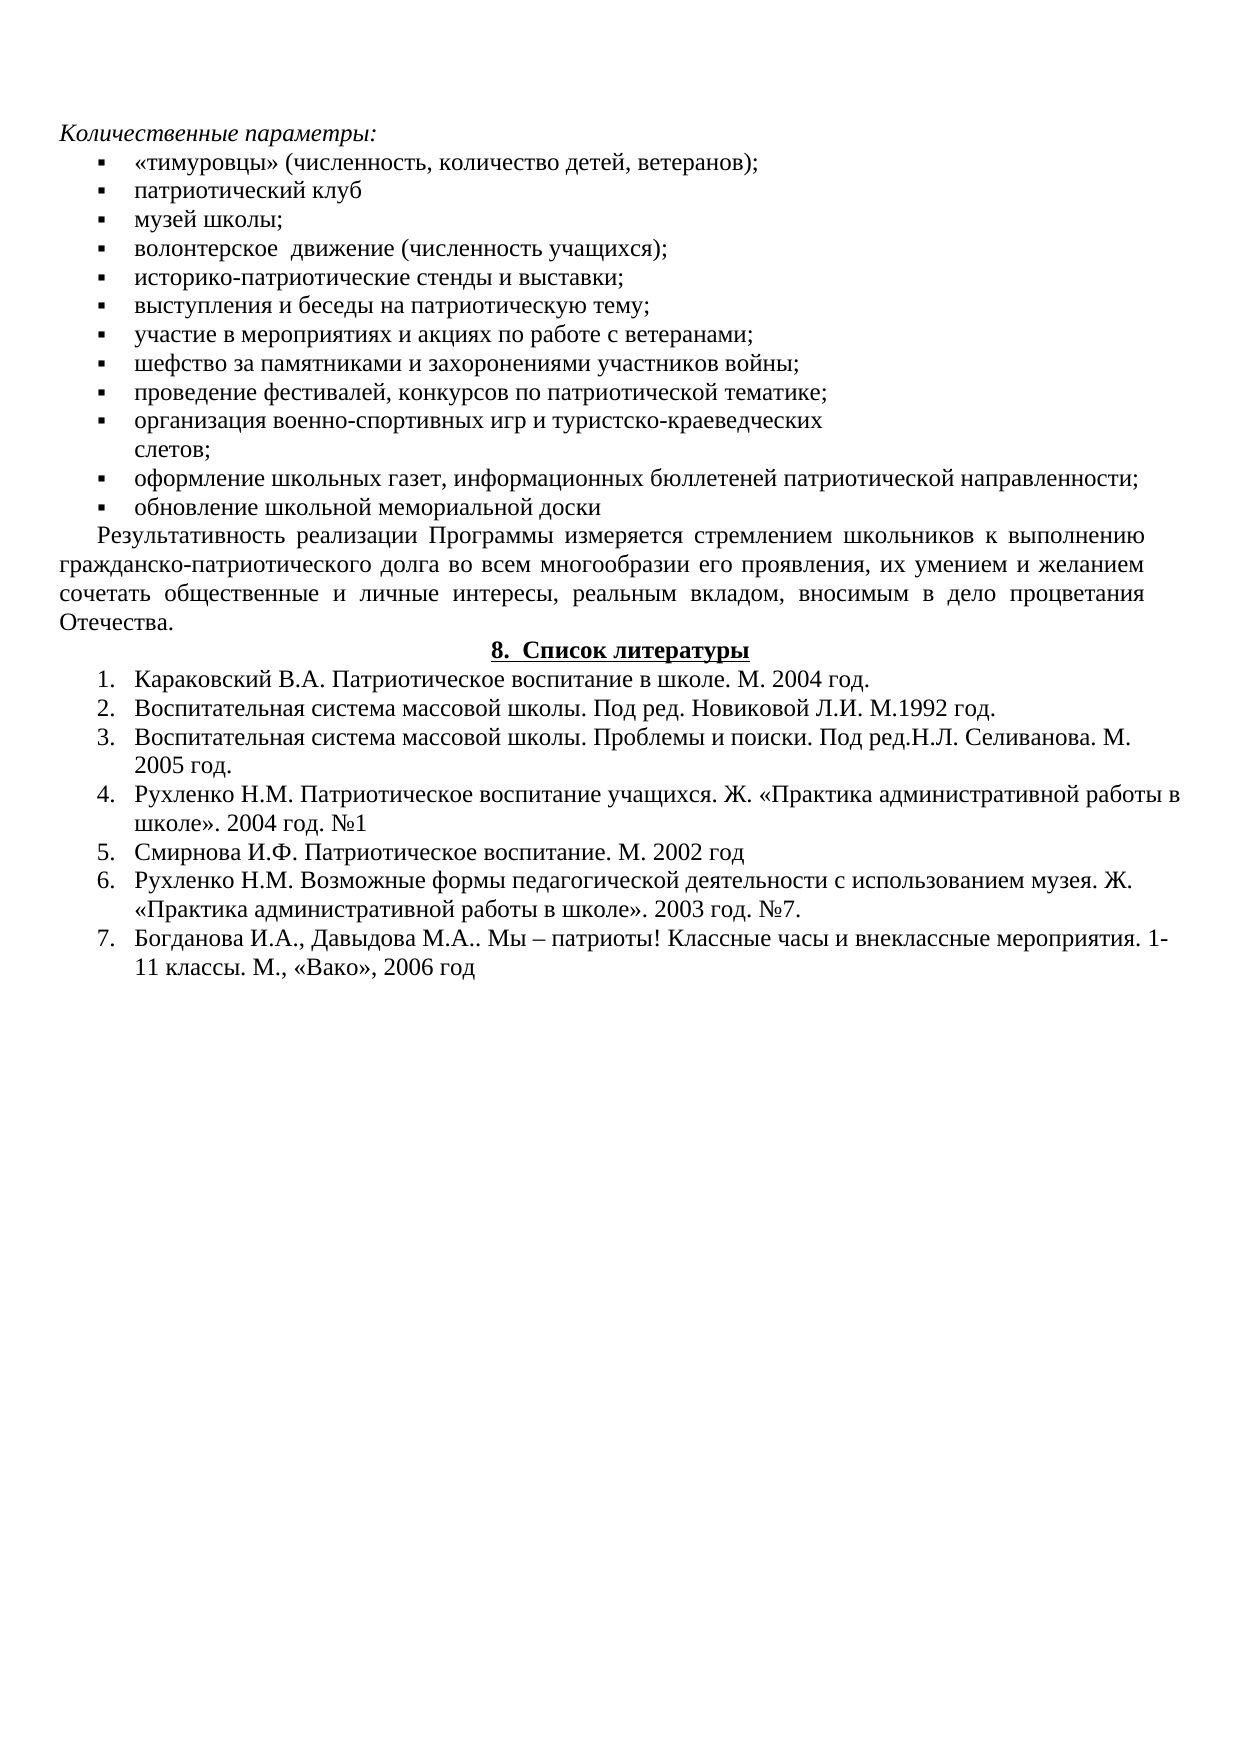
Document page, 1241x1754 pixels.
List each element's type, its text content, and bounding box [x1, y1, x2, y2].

list оформление школьных газет, информационных бюллетеней патриотической направленности; [97, 463, 1146, 492]
list организация военно-спортивных игр и туристско-краеведческих [97, 406, 1146, 434]
list «тимуровцы» (численность, количество детей, ветеранов); [97, 147, 1146, 176]
text Количественные параметры: [59, 118, 1146, 147]
text слетов; [134, 434, 1146, 463]
list выступления и беседы на патриотическую тему; [97, 291, 1146, 319]
list Караковский В.А. Патриотическое воспитание в школе. М. 2004 год. [97, 664, 1181, 693]
list историко-патриотические стенды и выставки; [97, 262, 1146, 291]
list музей школы; [97, 204, 1146, 233]
text 8. Список литературы [59, 636, 1181, 664]
list Воспитательная система массовой школы. Под ред. Новиковой Л.И. М.1992 год. [97, 693, 1181, 722]
list шефство за памятниками и захоронениями участников войны; [97, 348, 1146, 377]
list Рухленко Н.М. Патриотическое воспитание учащихся. Ж. «Практика административной работы в школе». 2004 год. №1 [97, 779, 1181, 837]
text Результативность реализации Программы измеряется стремлением школьников к выполнению гражданско-патриотического долга во всем многообразии его проявления, их умением и желанием сочетать общественные и личные интересы, реальным вкладом, вносимым в дело процветания Отечества. [59, 521, 1146, 636]
list патриотический клуб [97, 176, 1146, 204]
list Богданова И.А., Давыдова М.А.. Мы – патриоты! Классные часы и внеклассные мероприятия. 1-11 классы. М., «Вако», 2006 год [97, 923, 1181, 981]
list Воспитательная система массовой школы. Проблемы и поиски. Под ред.Н.Л. Селиванова. М. 2005 год. [97, 722, 1181, 779]
list участие в мероприятиях и акциях по работе с ветеранами; [97, 319, 1146, 348]
list волонтерское движение (численность учащихся); [97, 233, 1146, 262]
list Смирнова И.Ф. Патриотическое воспитание. М. 2002 год [97, 837, 1181, 866]
list проведение фестивалей, конкурсов по патриотической тематике; [97, 377, 1146, 406]
list обновление школьной мемориальной доски [97, 492, 1146, 521]
list Рухленко Н.М. Возможные формы педагогической деятельности с использованием музея. Ж. «Практика административной работы в школе». 2003 год. №7. [97, 866, 1181, 923]
